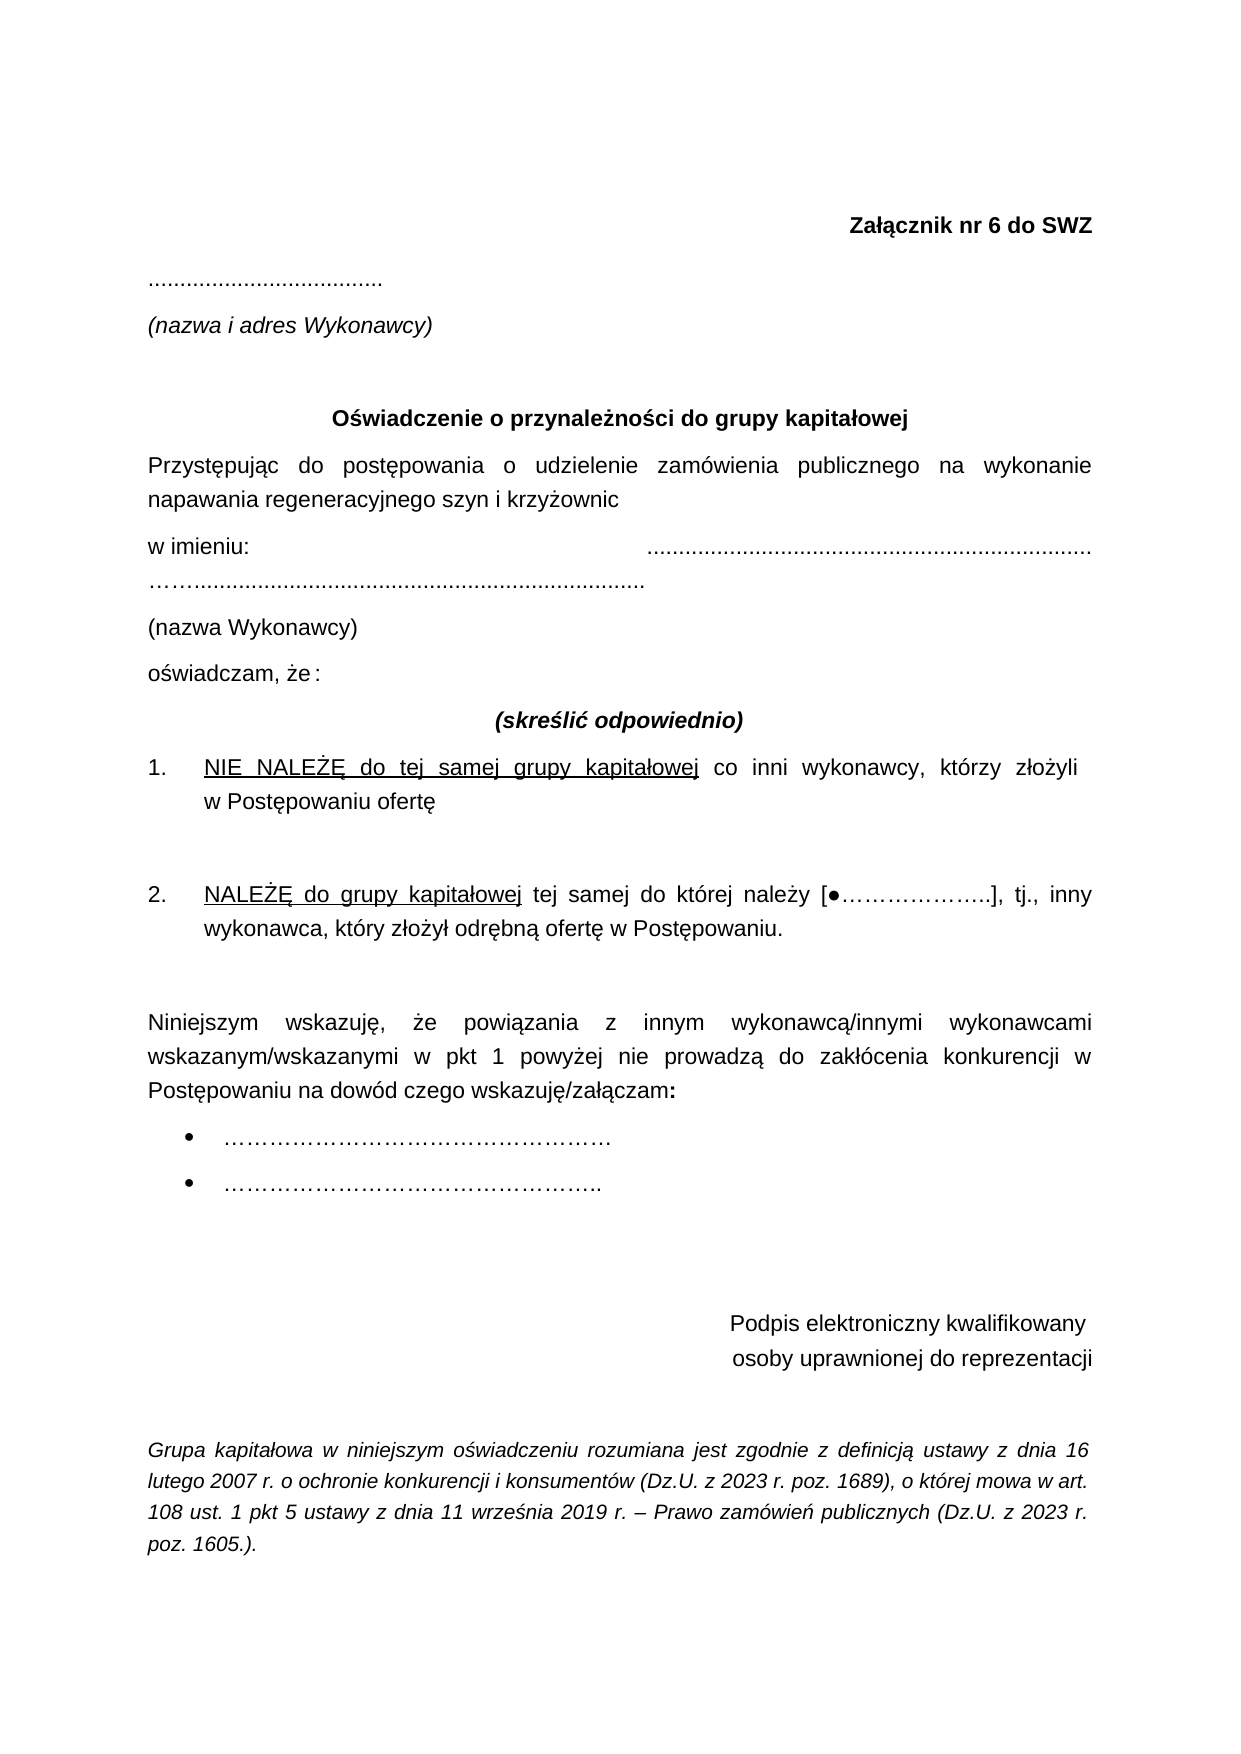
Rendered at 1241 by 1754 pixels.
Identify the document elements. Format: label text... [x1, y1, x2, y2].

list NIE NALEŻĘ do tej samej grupy kapitałowej co inni wykonawcy, którzy złożyli w Postępowaniu ofertę [148, 754, 1092, 814]
text oświadczam, że : [148, 660, 1092, 687]
text (nazwa Wykonawcy) [148, 614, 1092, 640]
text Grupa kapitałowa w niniejszym oświadczeniu rozumiana jest zgodnie z definicją ustawy z dnia 16 lutego 2007 r. o ochronie konkurencji i konsumentów (Dz.U. z 2023 r. poz. 1689), o której mowa w art. 108 ust. 1 pkt 5 ustawy z dnia 11 września 2019 r. – Prawo zamówień publicznych (Dz.U. z 2023 r. poz. 1605.). [148, 1438, 1092, 1555]
text ..................................... [148, 265, 1092, 292]
text w imieniu: ......................................................................……....................................................................... [148, 533, 1092, 593]
list NALEŻĘ do grupy kapitałowej tej samej do której należy [●………………..], tj., inny wykonawca, który złożył odrębną ofertę w Postępowaniu. [148, 881, 1092, 942]
text (skreślić odpowiednio) [148, 707, 1092, 733]
text Załącznik nr 6 do SWZ [148, 212, 1092, 238]
list ………………………………………….. [185, 1170, 1092, 1197]
text (nazwa i adres Wykonawcy) [148, 312, 1092, 338]
text Oświadczenie o przynależności do grupy kapitałowej [148, 405, 1092, 432]
text Podpis elektroniczny kwalifikowany osoby uprawnionej do reprezentacji [148, 1310, 1092, 1371]
text Niniejszym wskazuję, że powiązania z innym wykonawcą/innymi wykonawcami wskazanym/wskazanymi w pkt 1 powyżej nie prowadzą do zakłócenia konkurencji w Postępowaniu na dowód czego wskazuję/załączam: [148, 1009, 1092, 1103]
list …………………………………………… [185, 1124, 1092, 1150]
text Przystępując do postępowania o udzielenie zamówienia publicznego na wykonanie napawania regeneracyjnego szyn i krzyżownic [148, 452, 1092, 513]
